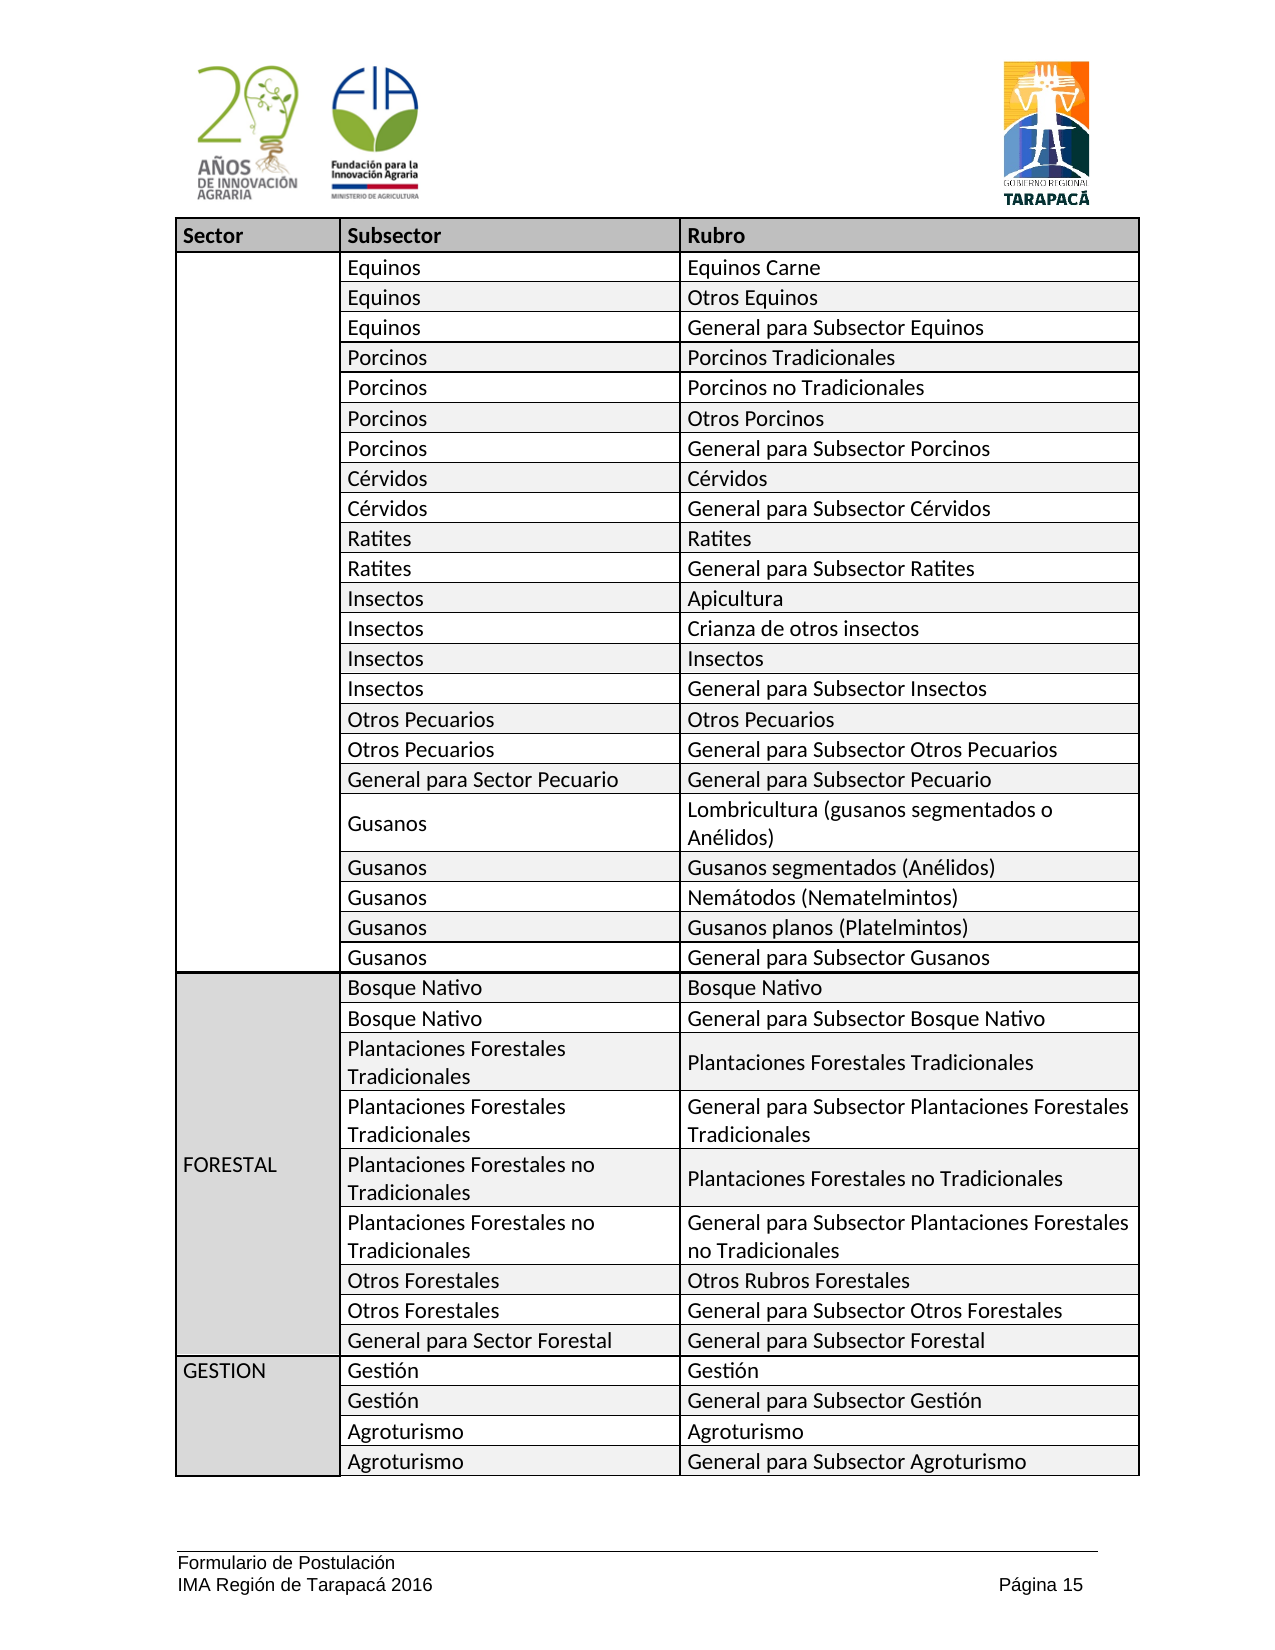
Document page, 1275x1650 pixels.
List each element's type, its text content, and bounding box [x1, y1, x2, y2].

table_cell Porcinos [341, 373, 679, 402]
table_cell Agroturismo [681, 1416, 1138, 1445]
table_cell Ratites [681, 523, 1138, 552]
table_cell Gusanos [341, 852, 679, 881]
picture [176, 37, 440, 205]
table_cell General para Subsector Otros Pecuarios [681, 734, 1138, 763]
table_cell Equinos Carne [681, 253, 1138, 281]
table_cell General para Sector Forestal [341, 1325, 679, 1354]
table_cell Otros Porcinos [681, 403, 1138, 432]
table_cell Crianza de otros insectos [681, 613, 1138, 642]
table_cell Otros Pecuarios [341, 734, 679, 763]
table_cell Insectos [681, 644, 1138, 672]
table_cell General para Subsector Gusanos [681, 943, 1138, 971]
table_cell GESTION [177, 1357, 339, 1475]
table_cell Insectos [341, 644, 679, 672]
table_cell Ratites [341, 553, 679, 582]
table_cell Gusanos [341, 912, 679, 941]
table_cell General para Subsector Cérvidos [681, 493, 1138, 522]
table_header Rubro [681, 219, 1138, 251]
table_cell General para Subsector Plantaciones Forestales no Tradicionales [681, 1207, 1138, 1264]
table_cell Bosque Nativo [341, 1003, 679, 1032]
table_cell General para Subsector Pecuario [681, 764, 1138, 793]
table_cell Gestión [341, 1386, 679, 1415]
table_cell Gusanos [341, 794, 679, 851]
table_cell Plantaciones Forestales no Tradicionales [681, 1149, 1138, 1206]
table_cell Plantaciones Forestales Tradicionales [341, 1033, 679, 1090]
table_cell FORESTAL [177, 974, 339, 1354]
table_cell Gestión [341, 1357, 679, 1384]
table_header Subsector [341, 219, 679, 251]
table_cell Apicultura [681, 583, 1138, 612]
table_cell Cérvidos [341, 463, 679, 492]
table_cell Ratites [341, 523, 679, 552]
table_cell Insectos [341, 583, 679, 612]
table_cell Otros Forestales [341, 1265, 679, 1294]
table_cell Plantaciones Forestales Tradicionales [681, 1033, 1138, 1090]
table_cell Cérvidos [341, 493, 679, 522]
table_cell Plantaciones Forestales Tradicionales [341, 1091, 679, 1148]
table_cell Agroturismo [341, 1446, 679, 1475]
table_cell Otros Equinos [681, 282, 1138, 311]
table_cell Bosque Nativo [341, 974, 679, 1002]
table_cell Gusanos [341, 882, 679, 911]
table_cell Gestión [681, 1357, 1138, 1384]
table_cell Insectos [341, 674, 679, 703]
table_cell General para Subsector Insectos [681, 674, 1138, 703]
table_cell General para Subsector Otros Forestales [681, 1295, 1138, 1324]
table_cell General para Subsector Equinos [681, 312, 1138, 341]
table_cell Lombricultura (gusanos segmentados o Anélidos) [681, 794, 1138, 851]
table_cell General para Subsector Porcinos [681, 433, 1138, 462]
table_cell Plantaciones Forestales no Tradicionales [341, 1207, 679, 1264]
table_cell Porcinos [341, 433, 679, 462]
table_header Sector [177, 219, 339, 251]
table_cell Porcinos no Tradicionales [681, 373, 1138, 402]
table_cell Porcinos [341, 343, 679, 371]
table_cell Plantaciones Forestales no Tradicionales [341, 1149, 679, 1206]
table_cell General para Subsector Agroturismo [681, 1446, 1138, 1475]
table_cell Insectos [341, 613, 679, 642]
table_cell General para Subsector Ratites [681, 553, 1138, 582]
table_cell Otros Pecuarios [681, 704, 1138, 733]
table_cell Otros Forestales [341, 1295, 679, 1324]
table_cell Equinos [341, 282, 679, 311]
table_cell Equinos [341, 253, 679, 281]
table_cell General para Subsector Plantaciones Forestales Tradicionales [681, 1091, 1138, 1148]
table_cell Otros Pecuarios [341, 704, 679, 733]
table_cell Gusanos planos (Platelmintos) [681, 912, 1138, 941]
table_cell Bosque Nativo [681, 974, 1138, 1002]
table_cell Porcinos Tradicionales [681, 343, 1138, 371]
table_cell General para Subsector Bosque Nativo [681, 1003, 1138, 1032]
table_cell Cérvidos [681, 463, 1138, 492]
table_cell Equinos [341, 312, 679, 341]
table_cell Gusanos [341, 943, 679, 971]
table_cell General para Subsector Gestión [681, 1386, 1138, 1415]
picture [1001, 59, 1090, 206]
table_cell Gusanos segmentados (Anélidos) [681, 852, 1138, 881]
table_cell Agroturismo [341, 1416, 679, 1445]
table_cell Nemátodos (Nematelmintos) [681, 882, 1138, 911]
table_cell Otros Rubros Forestales [681, 1265, 1138, 1294]
table_cell General para Sector Pecuario [341, 764, 679, 793]
table_cell Porcinos [341, 403, 679, 432]
table_cell General para Subsector Forestal [681, 1325, 1138, 1354]
